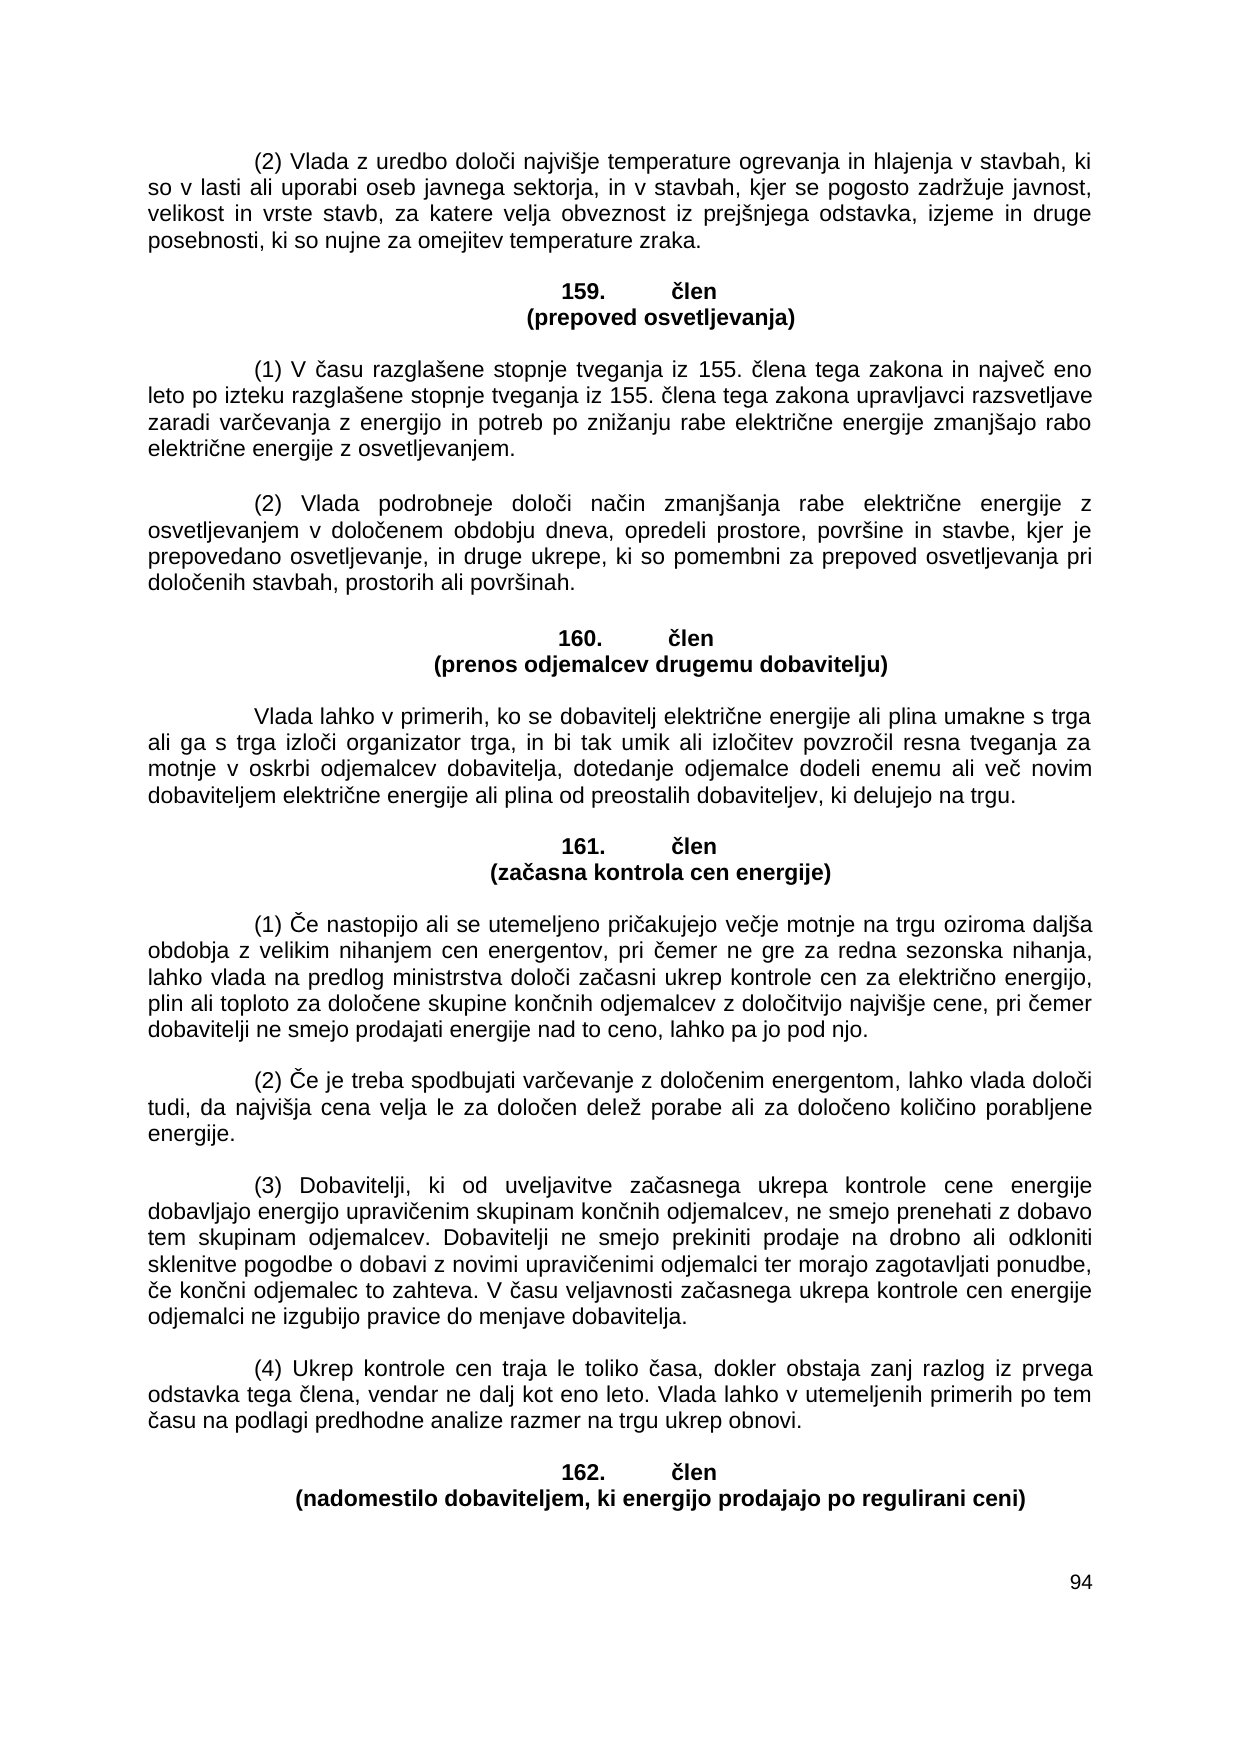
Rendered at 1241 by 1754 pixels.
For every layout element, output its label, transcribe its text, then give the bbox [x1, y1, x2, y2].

text (1) V času razglašene stopnje tveganja iz 155. člena tega zakona in največ eno leto po izteku razglašene stopnje tveganja iz 155. člena tega zakona upravljavci razsvetljave zaradi varčevanja z energijo in potreb po znižanju rabe električne energije zmanjšajo rabo električne energije z osvetljevanjem. [148, 356, 1093, 461]
subtitle člen (prenos odjemalcev drugemu dobavitelju) [185, 625, 1093, 678]
text Vlada lahko v primerih, ko se dobavitelj električne energije ali plina umakne s trga ali ga s trga izloči organizator trga, in bi tak umik ali izločitev povzročil resna tveganja za motnje v oskrbi odjemalcev dobavitelja, dotedanje odjemalce dodeli enemu ali več novim dobaviteljem električne energije ali plina od preostalih dobaviteljev, ki delujejo na trgu. [148, 703, 1093, 808]
text (4) Ukrep kontrole cen traja le toliko časa, dokler obstaja zanj razlog iz prvega odstavka tega člena, vendar ne dalj kot eno leto. Vlada lahko v utemeljenih primerih po tem času na podlagi predhodne analize razmer na trgu ukrep obnovi. [148, 1355, 1093, 1434]
text (1) Če nastopijo ali se utemeljeno pričakujejo večje motnje na trgu oziroma daljša obdobja z velikim nihanjem cen energentov, pri čemer ne gre za redna sezonska nihanja, lahko vlada na predlog ministrstva določi začasni ukrep kontrole cen za električno energijo, plin ali toploto za določene skupine končnih odjemalcev z določitvijo najvišje cene, pri čemer dobavitelji ne smejo prodajati energije nad to ceno, lahko pa jo pod njo. [148, 911, 1093, 1042]
subtitle člen (začasna kontrola cen energije) [185, 833, 1093, 886]
text (3) Dobavitelji, ki od uveljavitve začasnega ukrepa kontrole cene energije dobavljajo energijo upravičenim skupinam končnih odjemalcev, ne smejo prenehati z dobavo tem skupinam odjemalcev. Dobavitelji ne smejo prekiniti prodaje na drobno ali odkloniti sklenitve pogodbe o dobavi z novimi upravičenimi odjemalci ter morajo zagotavljati ponudbe, če končni odjemalec to zahteva. V času veljavnosti začasnega ukrepa kontrole cen energije odjemalci ne izgubijo pravice do menjave dobavitelja. [148, 1172, 1093, 1330]
subtitle člen (prepoved osvetljevanja) [185, 278, 1093, 331]
text (2) Če je treba spodbujati varčevanje z določenim energentom, lahko vlada določi tudi, da najvišja cena velja le za določen delež porabe ali za določeno količino porabljene energije. [148, 1067, 1093, 1147]
subtitle člen (nadomestilo dobaviteljem, ki energijo prodajajo po regulirani ceni) [185, 1459, 1093, 1511]
text (2) Vlada podrobneje določi način zmanjšanja rabe električne energije z osvetljevanjem v določenem obdobju dneva, opredeli prostore, površine in stavbe, kjer je prepovedano osvetljevanje, in druge ukrepe, ki so pomembni za prepoved osvetljevanja pri določenih stavbah, prostorih ali površinah. [148, 490, 1093, 596]
text (2) Vlada z uredbo določi najvišje temperature ogrevanja in hlajenja v stavbah, ki so v lasti ali uporabi oseb javnega sektorja, in v stavbah, kjer se pogosto zadržuje javnost, velikost in vrste stavb, za katere velja obveznost iz prejšnjega odstavka, izjeme in druge posebnosti, ki so nujne za omejitev temperature zraka. [148, 148, 1093, 253]
